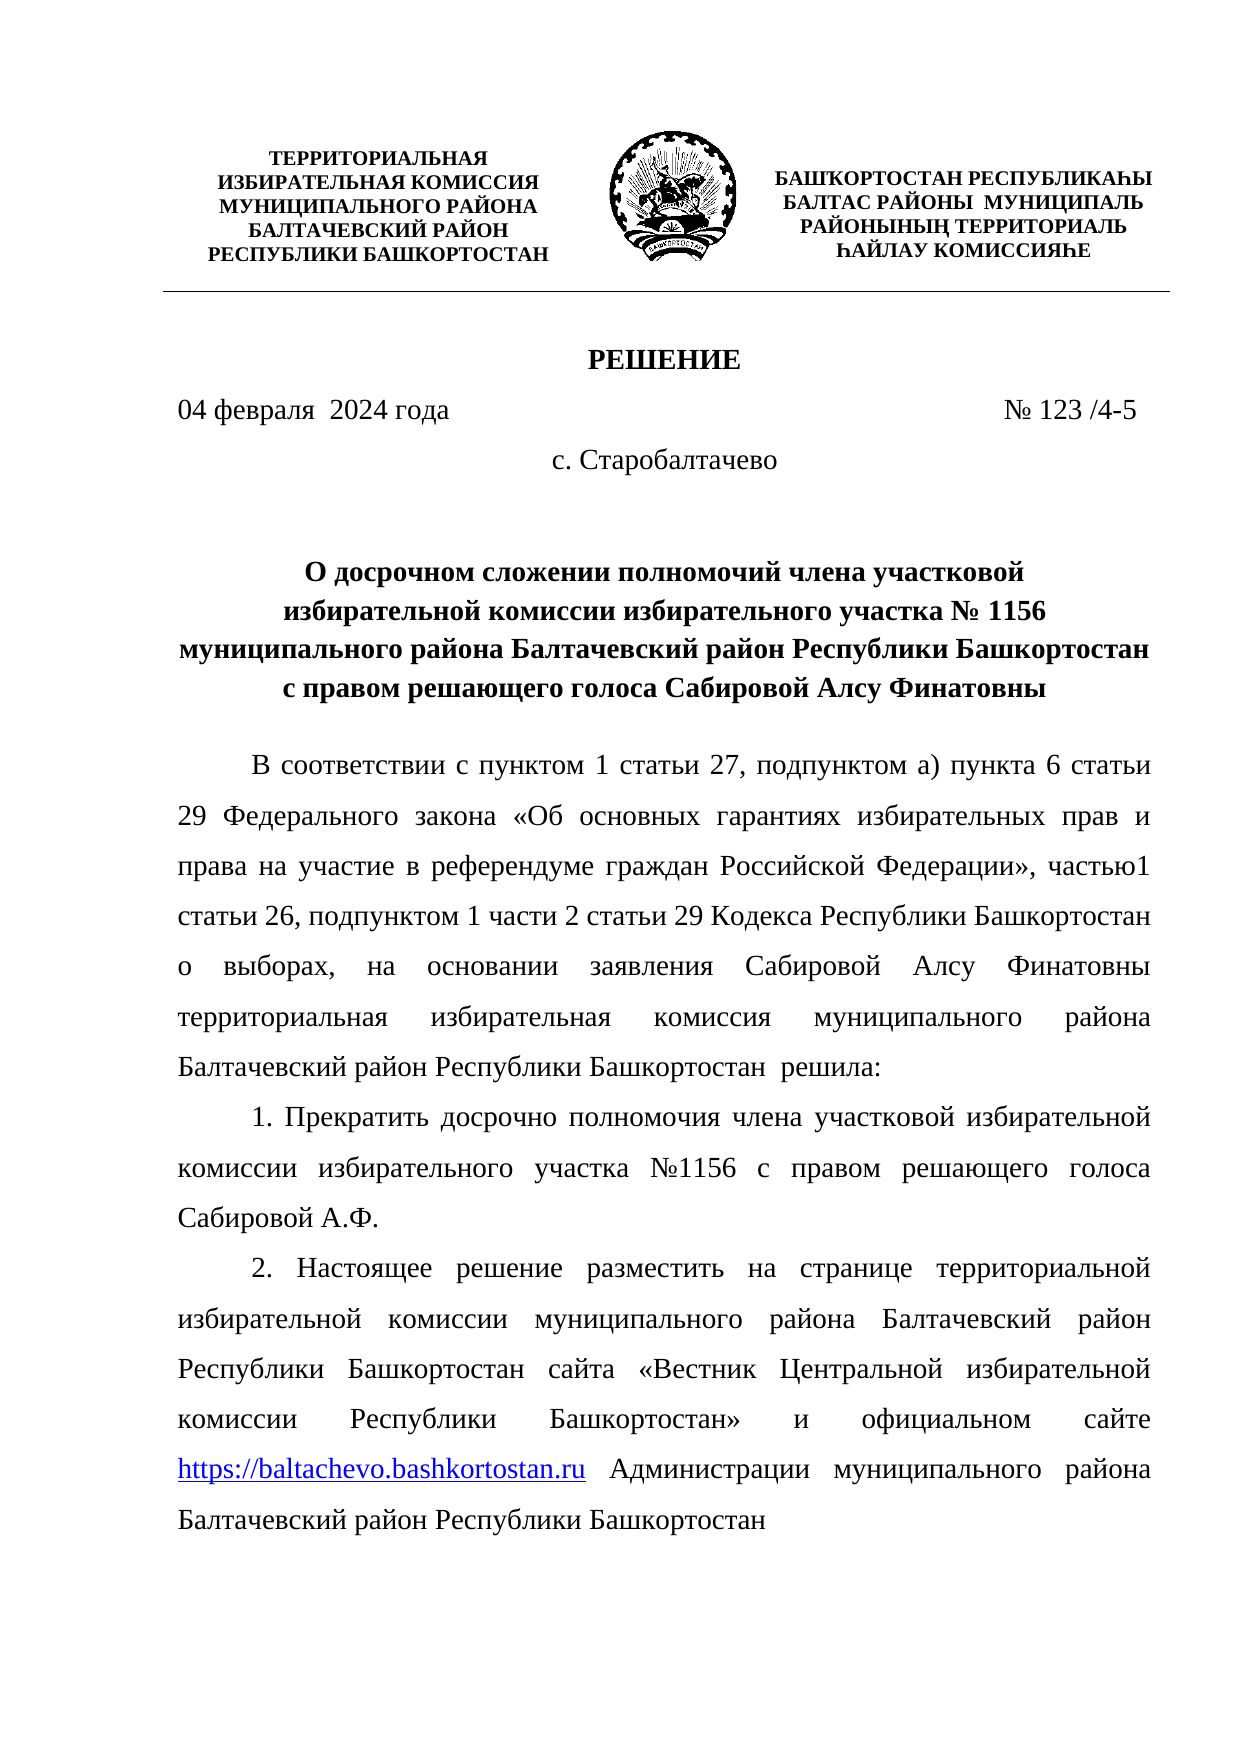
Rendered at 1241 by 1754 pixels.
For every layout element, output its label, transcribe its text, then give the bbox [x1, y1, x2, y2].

picture [609, 131, 737, 259]
table_header Башҡортостан Республикаһы Балтас районы муниципаль районының территориаль һайлау комиссияһе [757, 118, 1170, 291]
text 2. Настоящее решение разместить на странице территориальной избирательной комиссии муниципального района Балтачевский район Республики Башкортостан сайта «Вестник Центральной избирательной комиссии Республики Башкортостан» и официальном сайте https://baltachevo.bashkortostan.ru Администрации муниципального района Балтачевский район Республики Башкортостан [177, 1250, 1152, 1536]
table_header [594, 118, 757, 291]
table_header Территориальная избирательная комиссия муниципального района Балтачевский район Республики Башкортостан [163, 118, 594, 291]
text избирательной комиссии избирательного участка № 1156 муниципального района Балтачевский район Республики Башкортостан с правом решающего голоса Сабировой Алсу Финатовны [177, 593, 1152, 704]
text 04 февраля 2024 года № 123 /4-5 [177, 392, 1152, 426]
text О досрочном сложении полномочий члена участковой [177, 554, 1152, 588]
text РЕШЕНИЕ [177, 342, 1152, 375]
text 1. Прекратить досрочно полномочия члена участковой избирательной комиссии избирательного участка №1156 с правом решающего голоса Сабировой А.Ф. [177, 1099, 1152, 1234]
text с. Старобалтачево [177, 442, 1152, 476]
text В соответствии с пунктом 1 статьи 27, подпунктом а) пункта 6 статьи 29 Федерального закона «Об основных гарантиях избирательных прав и права на участие в референдуме граждан Российской Федерации», частью1 статьи 26, подпунктом 1 части 2 статьи 29 Кодекса Республики Башкортостан о выборах, на основании заявления Сабировой Алсу Финатовны территориальная избирательная комиссия муниципального района Балтачевский район Республики Башкортостан решила: [177, 747, 1152, 1083]
